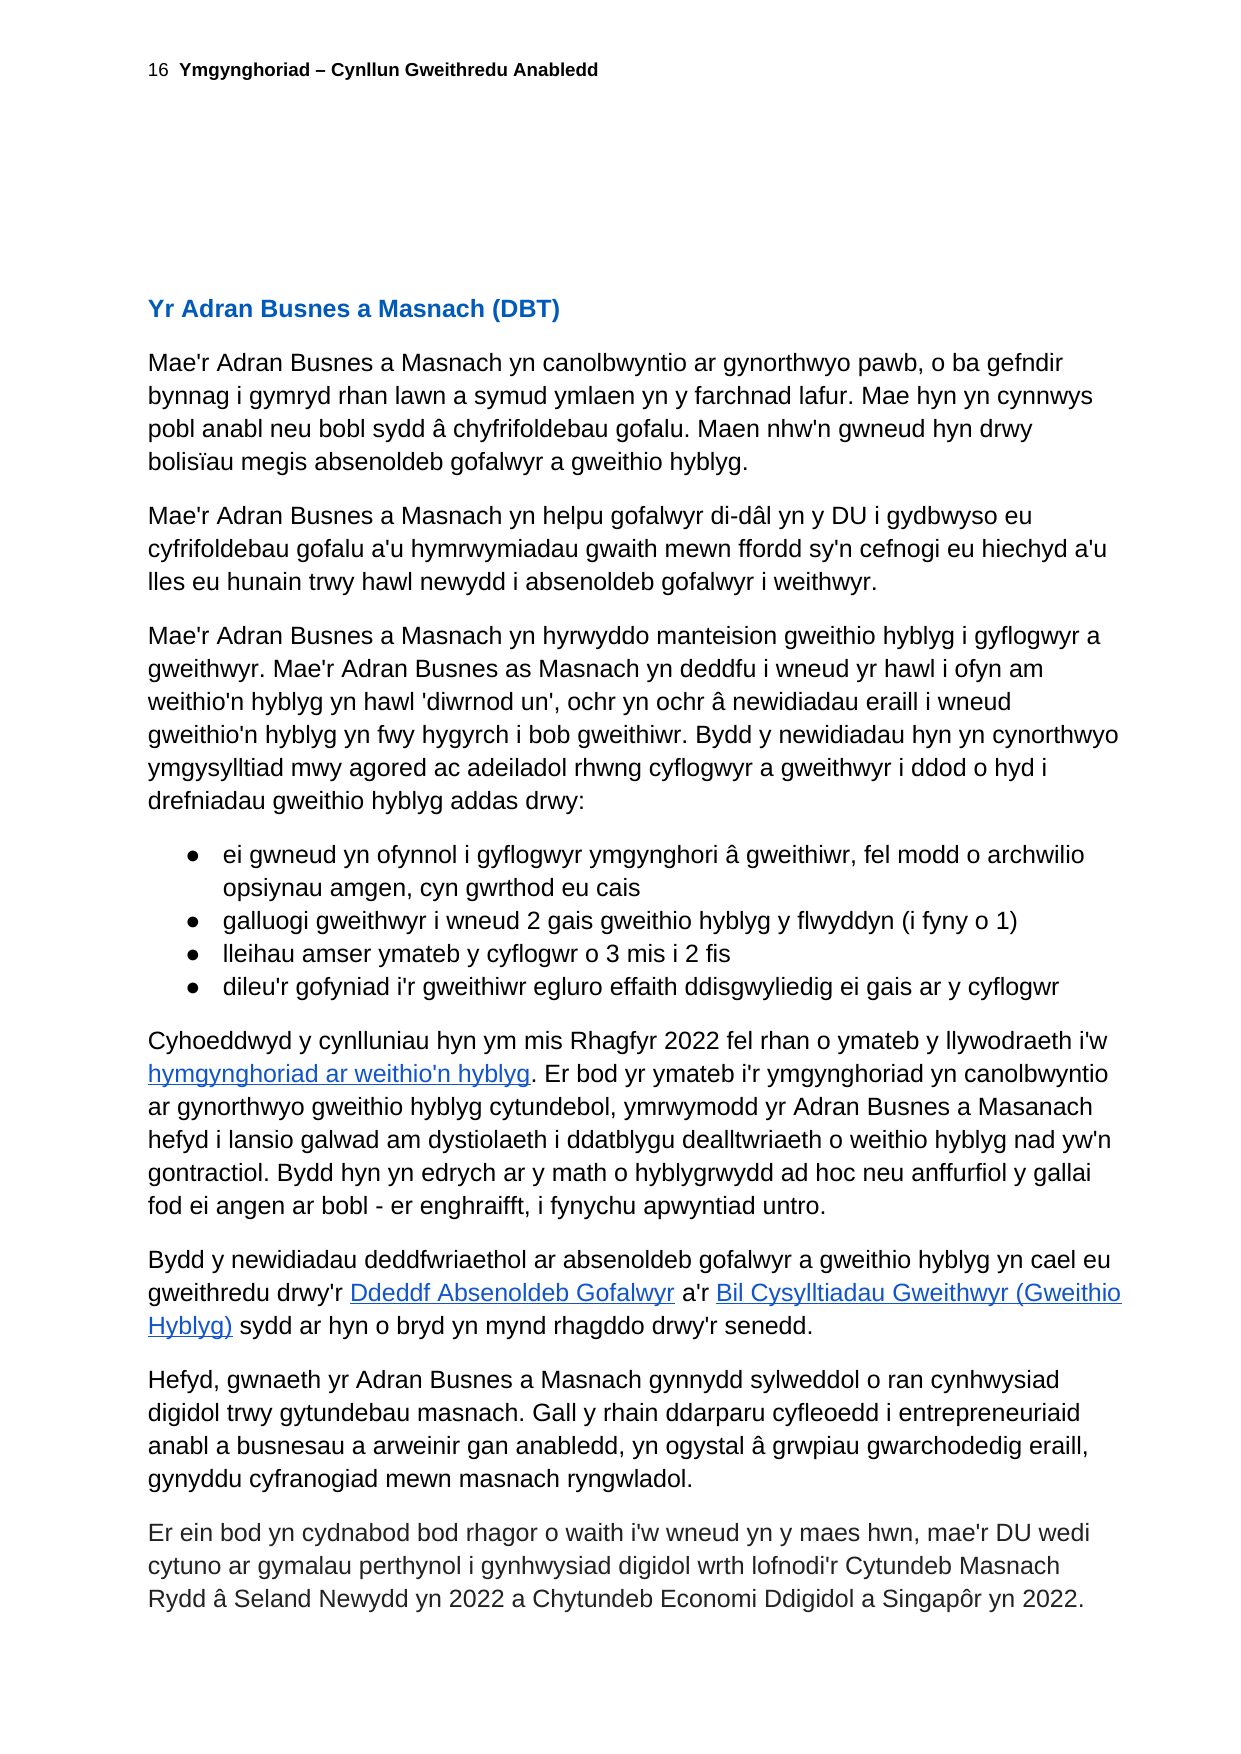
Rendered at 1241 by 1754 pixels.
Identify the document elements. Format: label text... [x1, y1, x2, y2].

text Mae'r Adran Busnes a Masnach yn helpu gofalwyr di-dâl yn y DU i gydbwyso eu cyfrifoldebau gofalu a'u hymrwymiadau gwaith mewn ffordd sy'n cefnogi eu hiechyd a'u lles eu hunain trwy hawl newydd i absenoldeb gofalwyr i weithwyr. [148, 501, 1122, 596]
list lleihau amser ymateb y cyflogwr o 3 mis i 2 fis [185, 939, 1122, 968]
list dileu'r gofyniad i'r gweithiwr egluro effaith ddisgwyliedig ei gais ar y cyflogwr [185, 972, 1122, 1001]
list galluogi gweithwyr i wneud 2 gais gweithio hyblyg y flwyddyn (i fyny o 1) [185, 906, 1122, 935]
text Mae'r Adran Busnes a Masnach yn canolbwyntio ar gynorthwyo pawb, o ba gefndir bynnag i gymryd rhan lawn a symud ymlaen yn y farchnad lafur. Mae hyn yn cynnwys pobl anabl neu bobl sydd â chyfrifoldebau gofalu. Maen nhw'n gwneud hyn drwy bolisïau megis absenoldeb gofalwyr a gweithio hyblyg. [148, 348, 1122, 476]
text Hefyd, gwnaeth yr Adran Busnes a Masnach gynnydd sylweddol o ran cynhwysiad digidol trwy gytundebau masnach. Gall y rhain ddarparu cyfleoedd i entrepreneuriaid anabl a busnesau a arweinir gan anabledd, yn ogystal â grwpiau gwarchodedig eraill, gynyddu cyfranogiad mewn masnach ryngwladol. [148, 1365, 1122, 1492]
list ei gwneud yn ofynnol i gyflogwyr ymgynghori â gweithiwr, fel modd o archwilio opsiynau amgen, cyn gwrthod eu cais [185, 840, 1122, 902]
text Bydd y newidiadau deddfwriaethol ar absenoldeb gofalwyr a gweithio hyblyg yn cael eu gweithredu drwy'r Ddeddf Absenoldeb Gofalwyr a'r Bil Cysylltiadau Gweithwyr (Gweithio Hyblyg) sydd ar hyn o bryd yn mynd rhagddo drwy'r senedd. [148, 1245, 1122, 1339]
text Mae'r Adran Busnes a Masnach yn hyrwyddo manteision gweithio hyblyg i gyflogwyr a gweithwyr. Mae'r Adran Busnes as Masnach yn deddfu i wneud yr hawl i ofyn am weithio'n hyblyg yn hawl 'diwrnod un', ochr yn ochr â newidiadau eraill i wneud gweithio'n hyblyg yn fwy hygyrch i bob gweithiwr. Bydd y newidiadau hyn yn cynorthwyo ymgysylltiad mwy agored ac adeiladol rhwng cyflogwyr a gweithwyr i ddod o hyd i drefniadau gweithio hyblyg addas drwy: [148, 621, 1122, 815]
text Er ein bod yn cydnabod bod rhagor o waith i'w wneud yn y maes hwn, mae'r DU wedi cytuno ar gymalau perthynol i gynhwysiad digidol wrth lofnodi'r Cytundeb Masnach Rydd â Seland Newydd yn 2022 a Chytundeb Economi Ddigidol a Singapôr yn 2022. [148, 1518, 1122, 1612]
subtitle Yr Adran Busnes a Masnach (DBT) [148, 294, 1122, 323]
text Cyhoeddwyd y cynlluniau hyn ym mis Rhagfyr 2022 fel rhan o ymateb y llywodraeth i'w hymgynghoriad ar weithio'n hyblyg. Er bod yr ymateb i'r ymgynghoriad yn canolbwyntio ar gynorthwyo gweithio hyblyg cytundebol, ymrwymodd yr Adran Busnes a Masanach hefyd i lansio galwad am dystiolaeth i ddatblygu dealltwriaeth o weithio hyblyg nad yw'n gontractiol. Bydd hyn yn edrych ar y math o hyblygrwydd ad hoc neu anffurfiol y gallai fod ei angen ar bobl - er enghraifft, i fynychu apwyntiad untro. [148, 1026, 1122, 1220]
